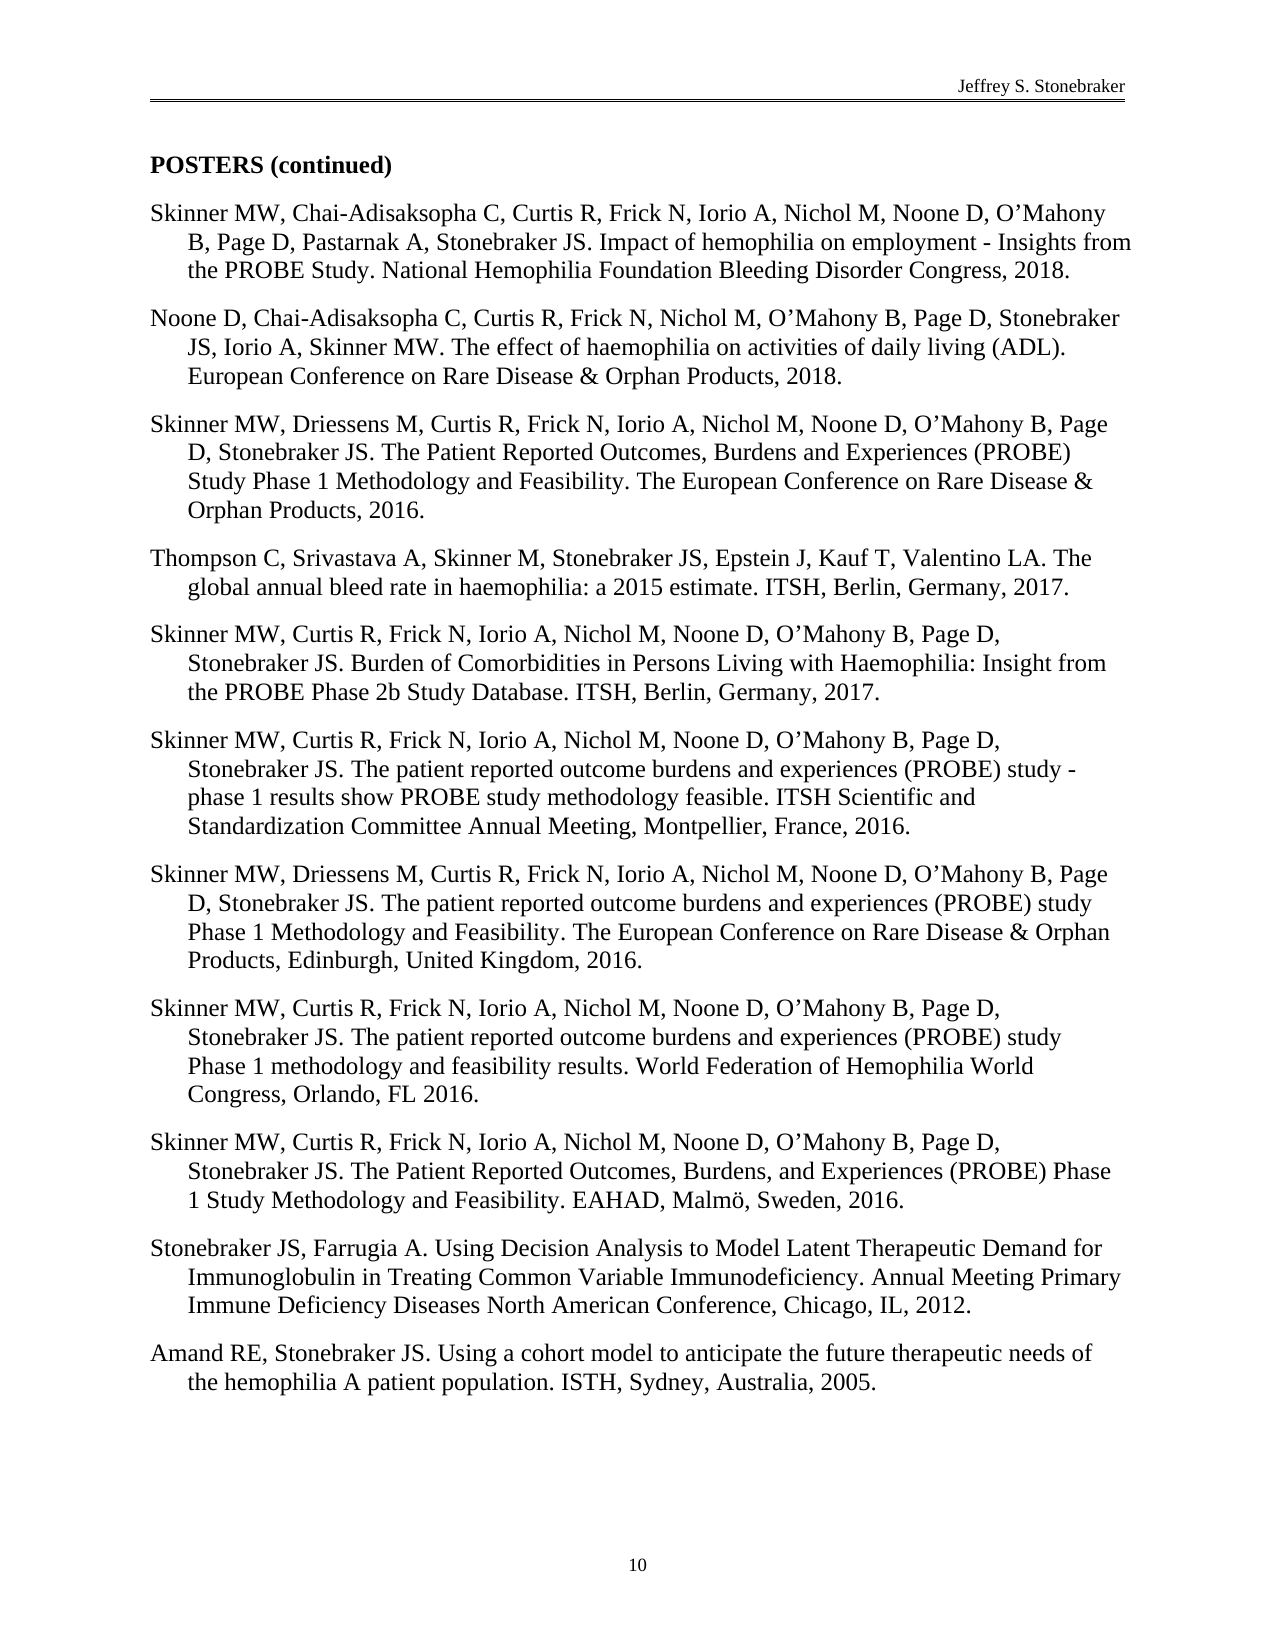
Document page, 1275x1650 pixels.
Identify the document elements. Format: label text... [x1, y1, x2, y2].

text Noone D, Chai-Adisaksopha C, Curtis R, Frick N, Nichol M, O’Mahony B, Page D, Stonebraker JS, Iorio A, Skinner MW. The effect of haemophilia on activities of daily living (ADL). European Conference on Rare Disease & Orphan Products, 2018. [150, 303, 1125, 389]
text POSTERS (continued) [150, 150, 1134, 179]
text Skinner MW, Driessens M, Curtis R, Frick N, Iorio A, Nichol M, Noone D, O’Mahony B, Page D, Stonebraker JS. The patient reported outcome burdens and experiences (PROBE) study Phase 1 Methodology and Feasibility. The European Conference on Rare Disease & Orphan Products, Edinburgh, United Kingdom, 2016. [150, 859, 1125, 974]
text Skinner MW, Chai-Adisaksopha C, Curtis R, Frick N, Iorio A, Nichol M, Noone D, O’Mahony B, Page D, Pastarnak A, Stonebraker JS. Impact of hemophilia on employment - Insights from the PROBE Study. National Hemophilia Foundation Bleeding Disorder Congress, 2018. [150, 198, 1134, 284]
text Amand RE, Stonebraker JS. Using a cohort model to anticipate the future therapeutic needs of the hemophilia A patient population. ISTH, Sydney, Australia, 2005. [150, 1338, 1125, 1396]
text Skinner MW, Curtis R, Frick N, Iorio A, Nichol M, Noone D, O’Mahony B, Page D, Stonebraker JS. The Patient Reported Outcomes, Burdens, and Experiences (PROBE) Phase 1 Study Methodology and Feasibility. EAHAD, Malmö, Sweden, 2016. [150, 1127, 1125, 1214]
text Skinner MW, Curtis R, Frick N, Iorio A, Nichol M, Noone D, O’Mahony B, Page D, Stonebraker JS. The patient reported outcome burdens and experiences (PROBE) study - phase 1 results show PROBE study methodology feasible. ITSH Scientific and Standardization Committee Annual Meeting, Montpellier, France, 2016. [150, 725, 1125, 840]
text Stonebraker JS, Farrugia A. Using Decision Analysis to Model Latent Therapeutic Demand for Immunoglobulin in Treating Common Variable Immunodeficiency. Annual Meeting Primary Immune Deficiency Diseases North American Conference, Chicago, IL, 2012. [150, 1233, 1125, 1319]
text Thompson C, Srivastava A, Skinner M, Stonebraker JS, Epstein J, Kauf T, Valentino LA. The global annual bleed rate in haemophilia: a 2015 estimate. ITSH, Berlin, Germany, 2017. [150, 543, 1125, 600]
text Skinner MW, Driessens M, Curtis R, Frick N, Iorio A, Nichol M, Noone D, O’Mahony B, Page D, Stonebraker JS. The Patient Reported Outcomes, Burdens and Experiences (PROBE) Study Phase 1 Methodology and Feasibility. The European Conference on Rare Disease & Orphan Products, 2016. [150, 409, 1125, 524]
text Skinner MW, Curtis R, Frick N, Iorio A, Nichol M, Noone D, O’Mahony B, Page D, Stonebraker JS. Burden of Comorbidities in Persons Living with Haemophilia: Insight from the PROBE Phase 2b Study Database. ITSH, Berlin, Germany, 2017. [150, 619, 1125, 706]
text Skinner MW, Curtis R, Frick N, Iorio A, Nichol M, Noone D, O’Mahony B, Page D, Stonebraker JS. The patient reported outcome burdens and experiences (PROBE) study Phase 1 methodology and feasibility results. World Federation of Hemophilia World Congress, Orlando, FL 2016. [150, 993, 1125, 1108]
